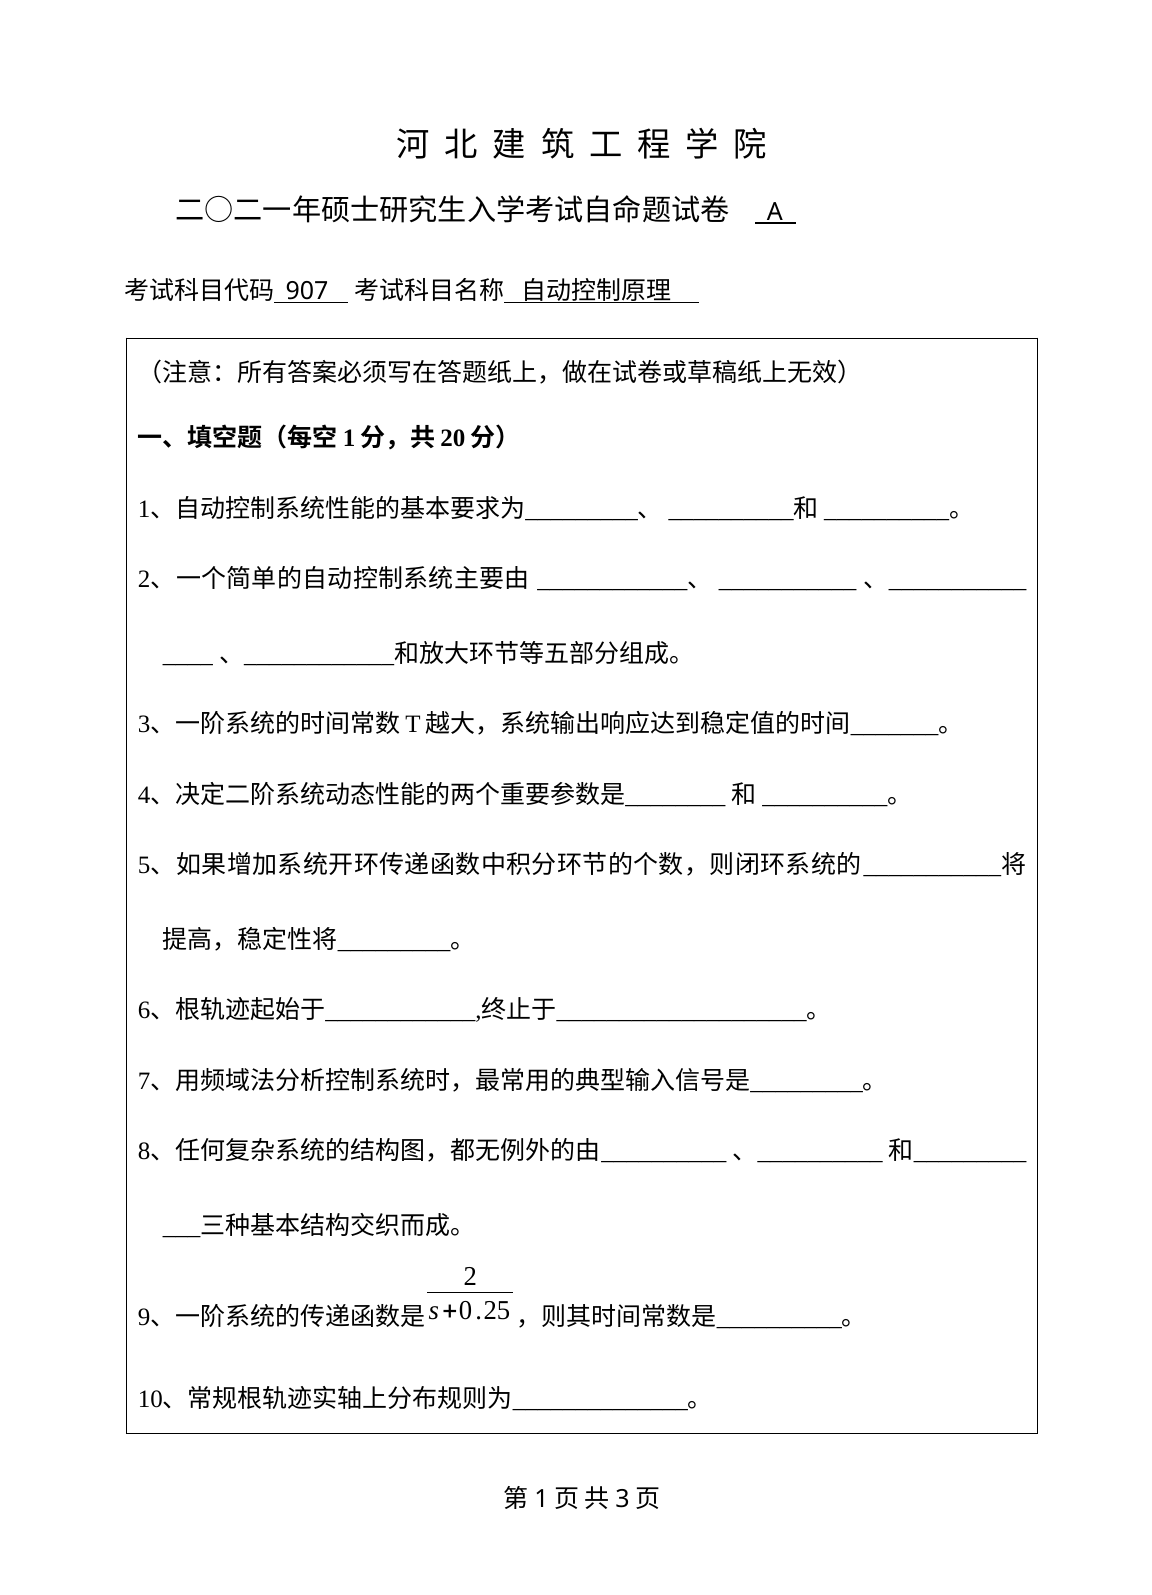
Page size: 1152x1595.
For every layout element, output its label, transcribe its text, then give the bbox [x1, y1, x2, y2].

text 二○二一年硕士研究生入学考试自命题试卷 A [124, 175, 1039, 240]
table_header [127, 339, 1037, 1433]
text 考试科目代码 907 考试科目名称 自动控制原理 [124, 256, 1039, 321]
text 河 北 建 筑 工 程 学 院 [124, 110, 1039, 175]
